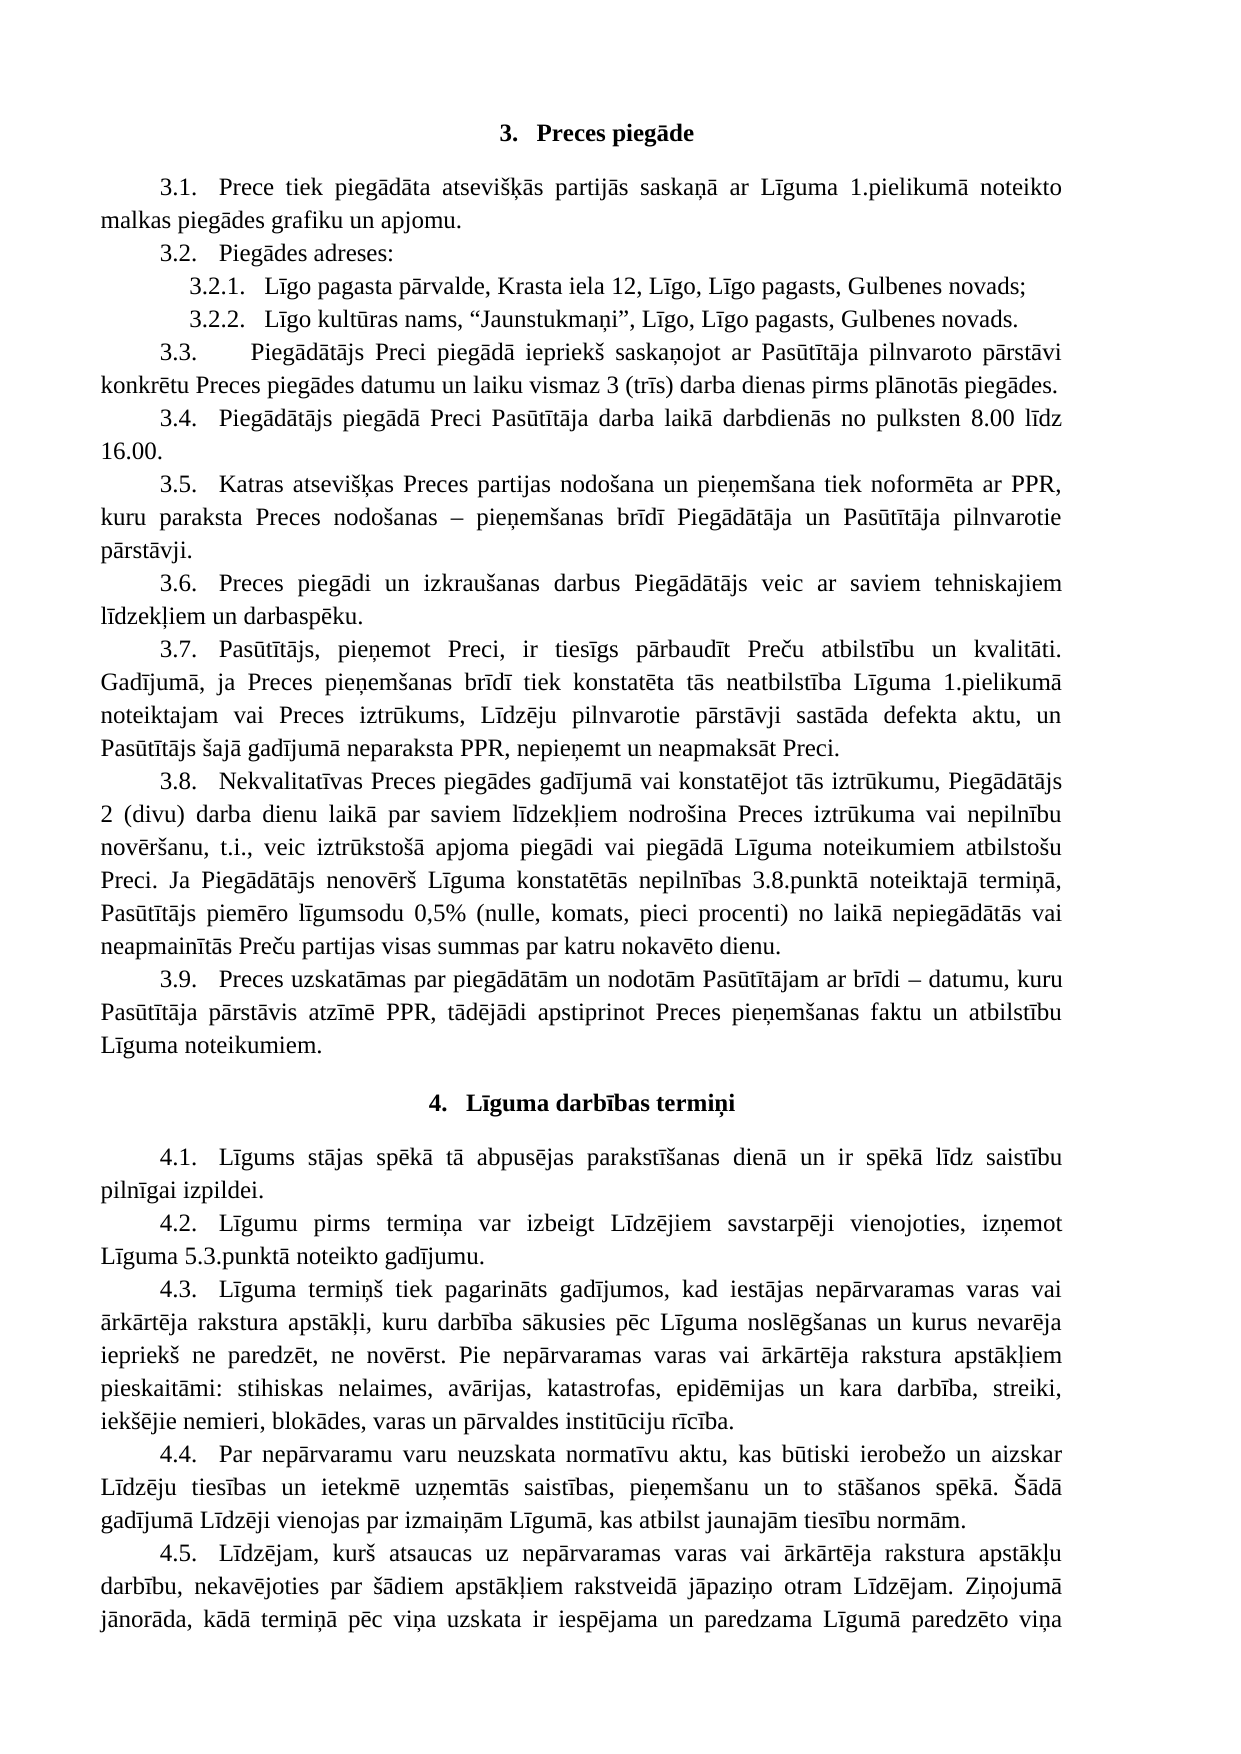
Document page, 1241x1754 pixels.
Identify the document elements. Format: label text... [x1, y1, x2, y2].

list Līguma termiņš tiek pagarināts gadījumos, kad iestājas nepārvaramas varas vai ārkārtēja rakstura apstākļi, kuru darbība sākusies pēc Līguma noslēgšanas un kurus nevarēja iepriekš ne paredzēt, ne novērst. Pie nepārvaramas varas vai ārkārtēja rakstura apstākļiem pieskaitāmi: stihiskas nelaimes, avārijas, katastrofas, epidēmijas un kara darbība, streiki, iekšējie nemieri, blokādes, varas un pārvaldes institūciju rīcība. [100, 1274, 1063, 1435]
list Par nepārvaramu varu neuzskata normatīvu aktu, kas būtiski ierobežo un aizskar Līdzēju tiesības un ietekmē uzņemtās saistības, pieņemšanu un to stāšanos spēkā. Šādā gadījumā Līdzēji vienojas par izmaiņām Līgumā, kas atbilst jaunajām tiesību normām. [100, 1439, 1063, 1534]
list Preces uzskatāmas par piegādātām un nodotām Pasūtītājam ar brīdi – datumu, kuru Pasūtītāja pārstāvis atzīmē PPR, tādējādi apstiprinot Preces pieņemšanas faktu un atbilstību Līguma noteikumiem. [100, 964, 1063, 1059]
list Piegādātājs Preci piegādā iepriekš saskaņojot ar Pasūtītāja pilnvaroto pārstāvi konkrētu Preces piegādes datumu un laiku vismaz 3 (trīs) darba dienas pirms plānotās piegādes. [100, 337, 1063, 399]
list Piegādātājs piegādā Preci Pasūtītāja darba laikā darbdienās no pulksten 8.00 līdz 16.00. [100, 403, 1063, 465]
list Preces piegādi un izkraušanas darbus Piegādātājs veic ar saviem tehniskajiem līdzekļiem un darbaspēku. [100, 568, 1063, 630]
list stājas spēkā tā abpusējas parakstīšanas dienā un ir spēkā līdz saistību pilnīgai izpildei. [100, 1142, 1063, 1204]
list Nekvalitatīvas Preces piegādes gadījumā vai konstatējot tās iztrūkumu, Piegādātājs 2 (divu) darba dienu laikā par saviem līdzekļiem nodrošina Preces iztrūkuma vai nepilnību novēršanu, t.i., veic iztrūkstošā apjoma piegādi vai piegādā Līguma noteikumiem atbilstošu Preci. Ja Piegādātājs nenovērš Līguma konstatētās nepilnības 3.8.punktā noteiktajā termiņā, Pasūtītājs piemēro līgumsodu 0,5% (nulle, komats, pieci procenti) no laikā nepiegādātās vai neapmainītās Preču partijas visas summas par katru nokavēto dienu. [100, 766, 1063, 960]
list Līguma darbības termiņi [101, 1088, 1063, 1117]
list Līgo pagasta pārvalde, Krasta iela 12, Līgo, Līgo pagasts, Gulbenes novads; [189, 271, 1063, 300]
list Piegādes adreses: [100, 238, 1063, 267]
list Katras atsevišķas Preces partijas nodošana un pieņemšana tiek noformēta ar PPR, kuru paraksta Preces nodošanas – pieņemšanas brīdī Piegādātāja un Pasūtītāja pilnvarotie pārstāvji. [100, 469, 1063, 564]
list Līgumu pirms termiņa var izbeigt Līdzējiem savstarpēji vienojoties, izņemot Līguma 5.3.punktā noteikto gadījumu. [100, 1208, 1063, 1270]
list Pasūtītājs, pieņemot Preci, ir tiesīgs pārbaudīt Preču atbilstību un kvalitāti. Gadījumā, ja Preces pieņemšanas brīdī tiek konstatēta tās neatbilstība Līguma 1.pielikumā noteiktajam vai Preces iztrūkums, Līdzēju pilnvarotie pārstāvji sastāda defekta aktu, un Pasūtītājs šajā gadījumā neparaksta PPR, nepieņemt un neapmaksāt Preci. [100, 634, 1063, 762]
list Prece tiek piegādāta atsevišķās partijās saskaņā ar Līguma 1.pielikumā noteikto malkas piegādes grafiku un apjomu. [100, 172, 1063, 234]
list Preces piegāde [130, 118, 1063, 147]
list Līgo kultūras nams, “Jaunstukmaņi”, Līgo, Līgo pagasts, Gulbenes novads. [189, 304, 1063, 333]
